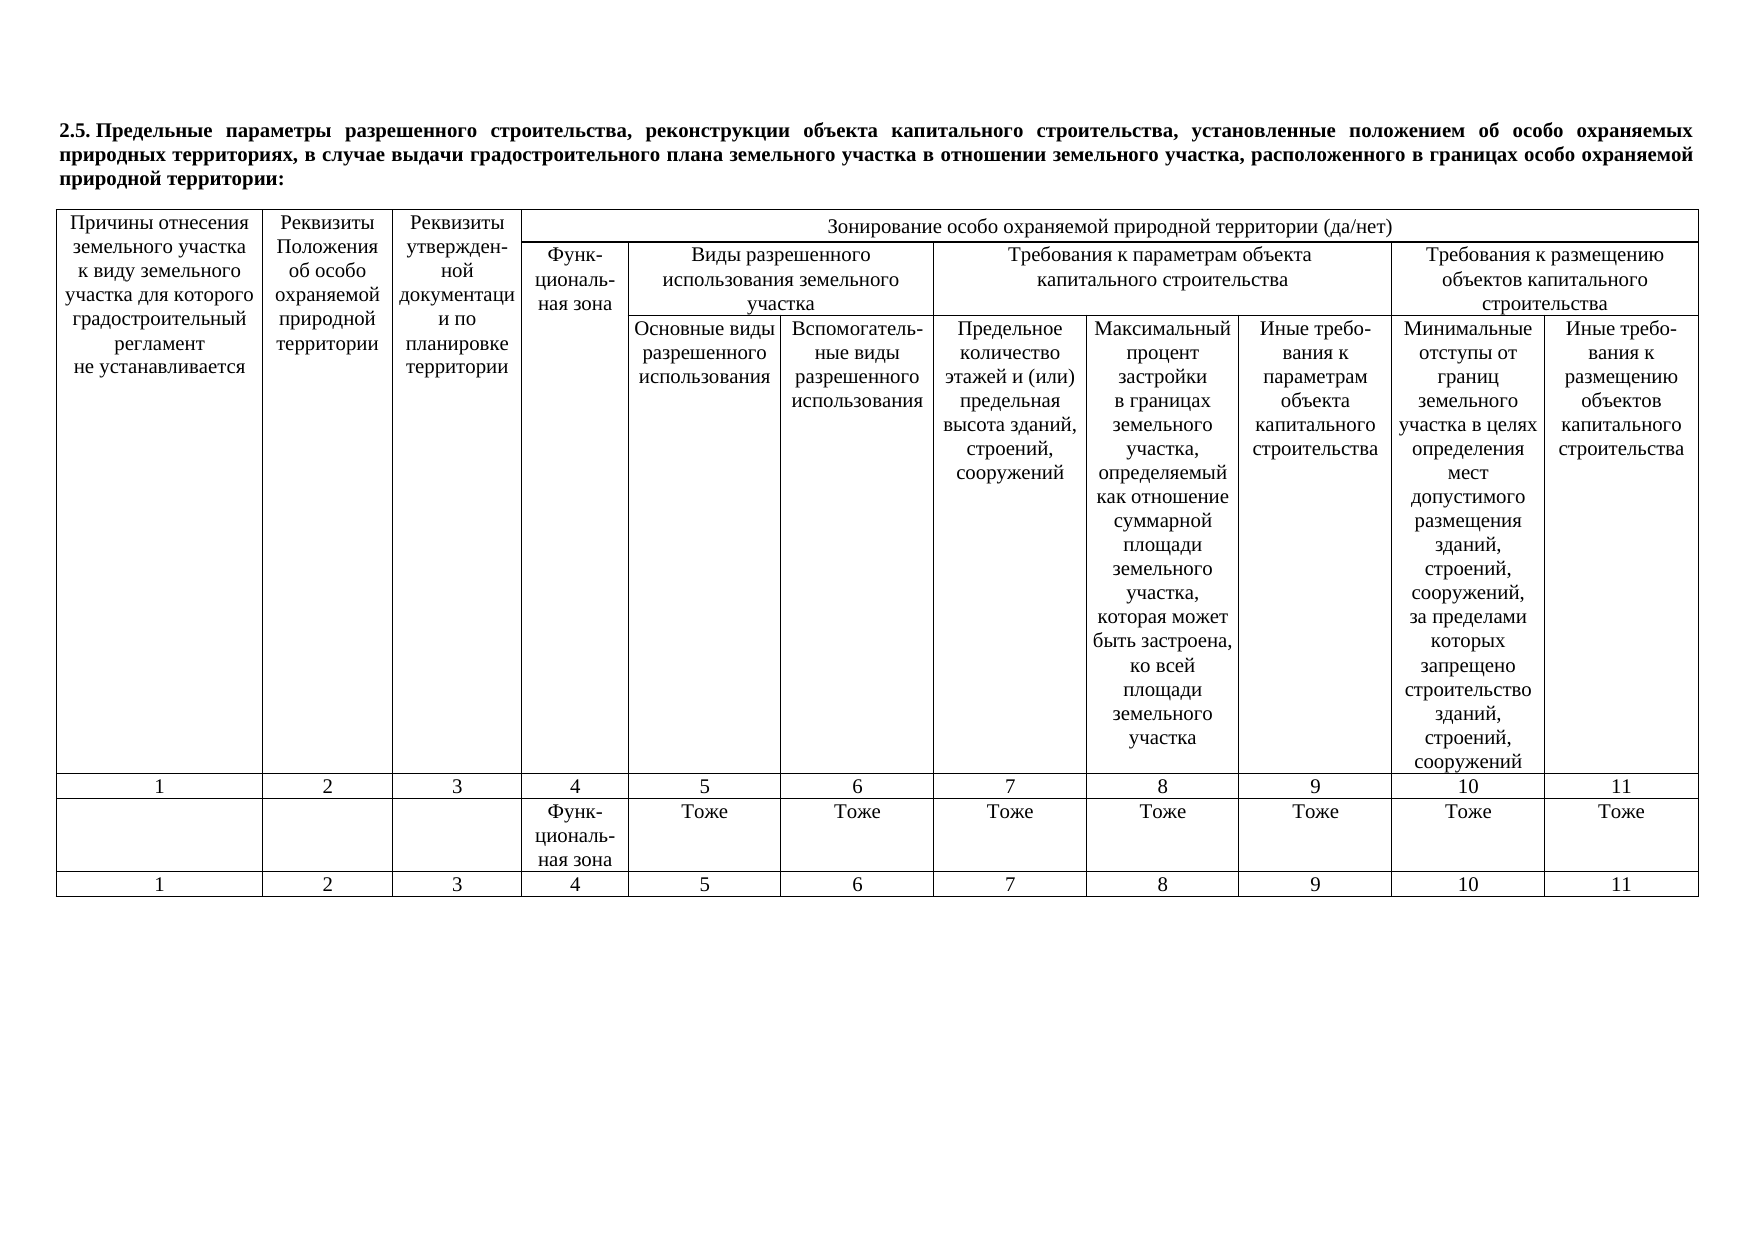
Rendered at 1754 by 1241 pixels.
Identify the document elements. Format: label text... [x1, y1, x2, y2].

table_cell 6 [781, 872, 933, 896]
table_header Зонирование особо охраняемой природной территории (да/нет) [522, 210, 1698, 241]
table_cell 7 [934, 872, 1086, 896]
table_cell 1 [57, 774, 262, 798]
table_cell 9 [1239, 774, 1391, 798]
table_cell Виды разрешенного использования земельного участка [629, 243, 933, 314]
table_cell 11 [1545, 774, 1698, 798]
table_cell [263, 799, 392, 871]
table_header Реквизиты Положения об особо охраняемой природной территории [263, 210, 392, 773]
table_cell Иные требования к параметрам объекта капитального строительства [1239, 316, 1391, 773]
table_cell [57, 799, 262, 871]
table_cell Требования к параметрам объекта капитального строительства [934, 243, 1391, 314]
table_cell [393, 799, 521, 871]
table_cell Тоже [1239, 799, 1391, 871]
table_cell 8 [1087, 872, 1238, 896]
table_cell 9 [1239, 872, 1391, 896]
table_header Реквизиты утвержденной документации по планировке территории [393, 210, 521, 773]
table_cell Тоже [781, 799, 933, 871]
table_cell 2 [263, 872, 392, 896]
table_cell 1 [57, 872, 262, 896]
text 2.5. Предельные параметры разрешенного строительства, реконструкции объекта капитального строительства, установленные положением об особо охраняемых природных территориях, в случае выдачи градостроительного плана земельного участка в отношении земельного участка, расположенного в границах особо охраняемой природной территории: [59, 118, 1695, 190]
table_cell Вспомогательные виды разрешенного использования [781, 316, 933, 773]
table_cell 11 [1545, 872, 1698, 896]
table_cell Основные виды разрешенного использования [629, 316, 780, 773]
table_cell Иные требования к размещению объектов капитального строительства [1545, 316, 1698, 773]
table_cell 6 [781, 774, 933, 798]
table_cell Функциональная зона [522, 243, 628, 773]
table_cell Тоже [1392, 799, 1544, 871]
table_cell 3 [393, 872, 521, 896]
table_cell 4 [522, 774, 628, 798]
table_cell 3 [393, 774, 521, 798]
table_cell Тоже [934, 799, 1086, 871]
table_cell 5 [629, 872, 780, 896]
table_cell 2 [263, 774, 392, 798]
table_cell Требования к размещению объектов капитального строительства [1392, 243, 1698, 314]
table_cell 10 [1392, 774, 1544, 798]
table_cell 4 [522, 872, 628, 896]
table_cell Тоже [1545, 799, 1698, 871]
table_cell 10 [1392, 872, 1544, 896]
table_cell Тоже [1087, 799, 1238, 871]
table_cell 8 [1087, 774, 1238, 798]
table_cell Предельное количество этажей и (или) предельная высота зданий, строений, сооружений [934, 316, 1086, 773]
table_cell Функциональная зона [522, 799, 628, 871]
table_header Причины отнесения земельного участка к виду земельного участка для которого градостроительный регламент не устанавливается [57, 210, 262, 773]
table_cell 5 [629, 774, 780, 798]
table_cell Тоже [629, 799, 780, 871]
table_cell 7 [934, 774, 1086, 798]
